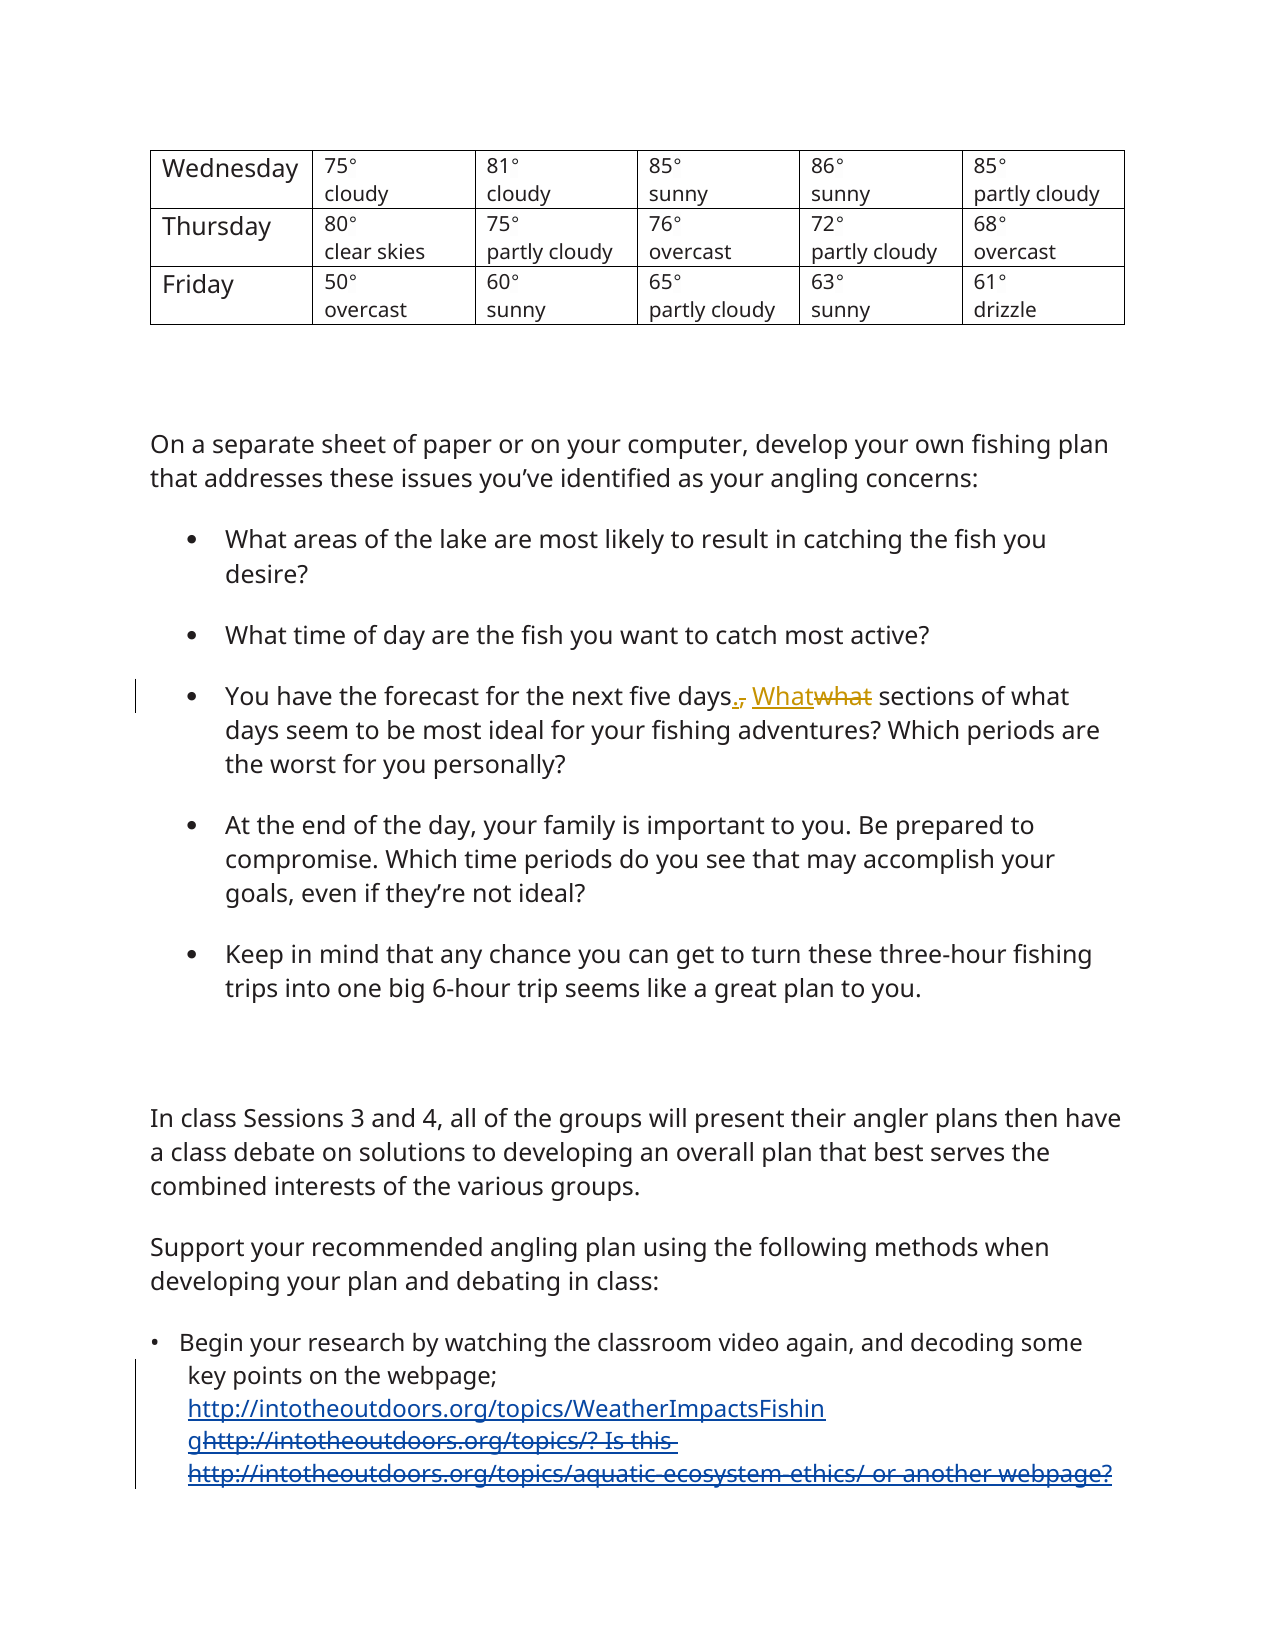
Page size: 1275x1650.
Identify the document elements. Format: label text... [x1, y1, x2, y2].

text In class Sessions 3 and 4, all of the groups will present their angler plans then have a class debate on solutions to developing an overall plan that best serves the combined interests of the various groups. [150, 1100, 1125, 1203]
table_cell 65° partly cloudy [638, 267, 799, 324]
table_cell 61° drizzle [963, 267, 1124, 324]
table_cell 60° sunny [476, 267, 637, 324]
list At the end of the day, your family is important to you. Be prepared to compromise. Which time periods do you see that may accomplish your goals, even if they’re not ideal? [187, 808, 1125, 910]
table_cell 63° sunny [800, 267, 962, 324]
list What time of day are the fish you want to catch most active? [187, 617, 1125, 651]
text • Begin your research by watching the classroom video again, and decoding some key points on the webpage; [150, 1325, 1125, 1489]
table_cell 68° overcast [963, 209, 1124, 266]
table_cell 85° sunny [638, 151, 799, 208]
list What areas of the lake are most likely to result in catching the fish you desire? [187, 522, 1125, 590]
table_cell Thursday [151, 209, 312, 266]
table_cell 50° overcast [313, 267, 475, 324]
table_cell 80° clear skies [313, 209, 475, 266]
table_cell 75° cloudy [313, 151, 475, 208]
table_cell Friday [151, 267, 312, 324]
table_cell 85° partly cloudy [963, 151, 1124, 208]
table_cell 81° cloudy [476, 151, 637, 208]
list You have the forecast for the next five days sections of what days seem to be most ideal for your fishing adventures? Which periods are the worst for you personally? [187, 678, 1125, 781]
table_cell 75° partly cloudy [476, 209, 637, 266]
text On a separate sheet of paper or on your computer, develop your own fishing plan that addresses these issues you’ve identified as your angling concerns: [150, 427, 1125, 495]
list Keep in mind that any chance you can get to turn these three-hour fishing trips into one big 6-hour trip seems like a great plan to you. [187, 937, 1125, 1005]
text Support your recommended angling plan using the following methods when developing your plan and debating in class: [150, 1230, 1125, 1298]
table_cell Wednesday [151, 151, 312, 208]
table_cell 86° sunny [800, 151, 962, 208]
table_cell 72° partly cloudy [800, 209, 962, 266]
table_cell 76° overcast [638, 209, 799, 266]
